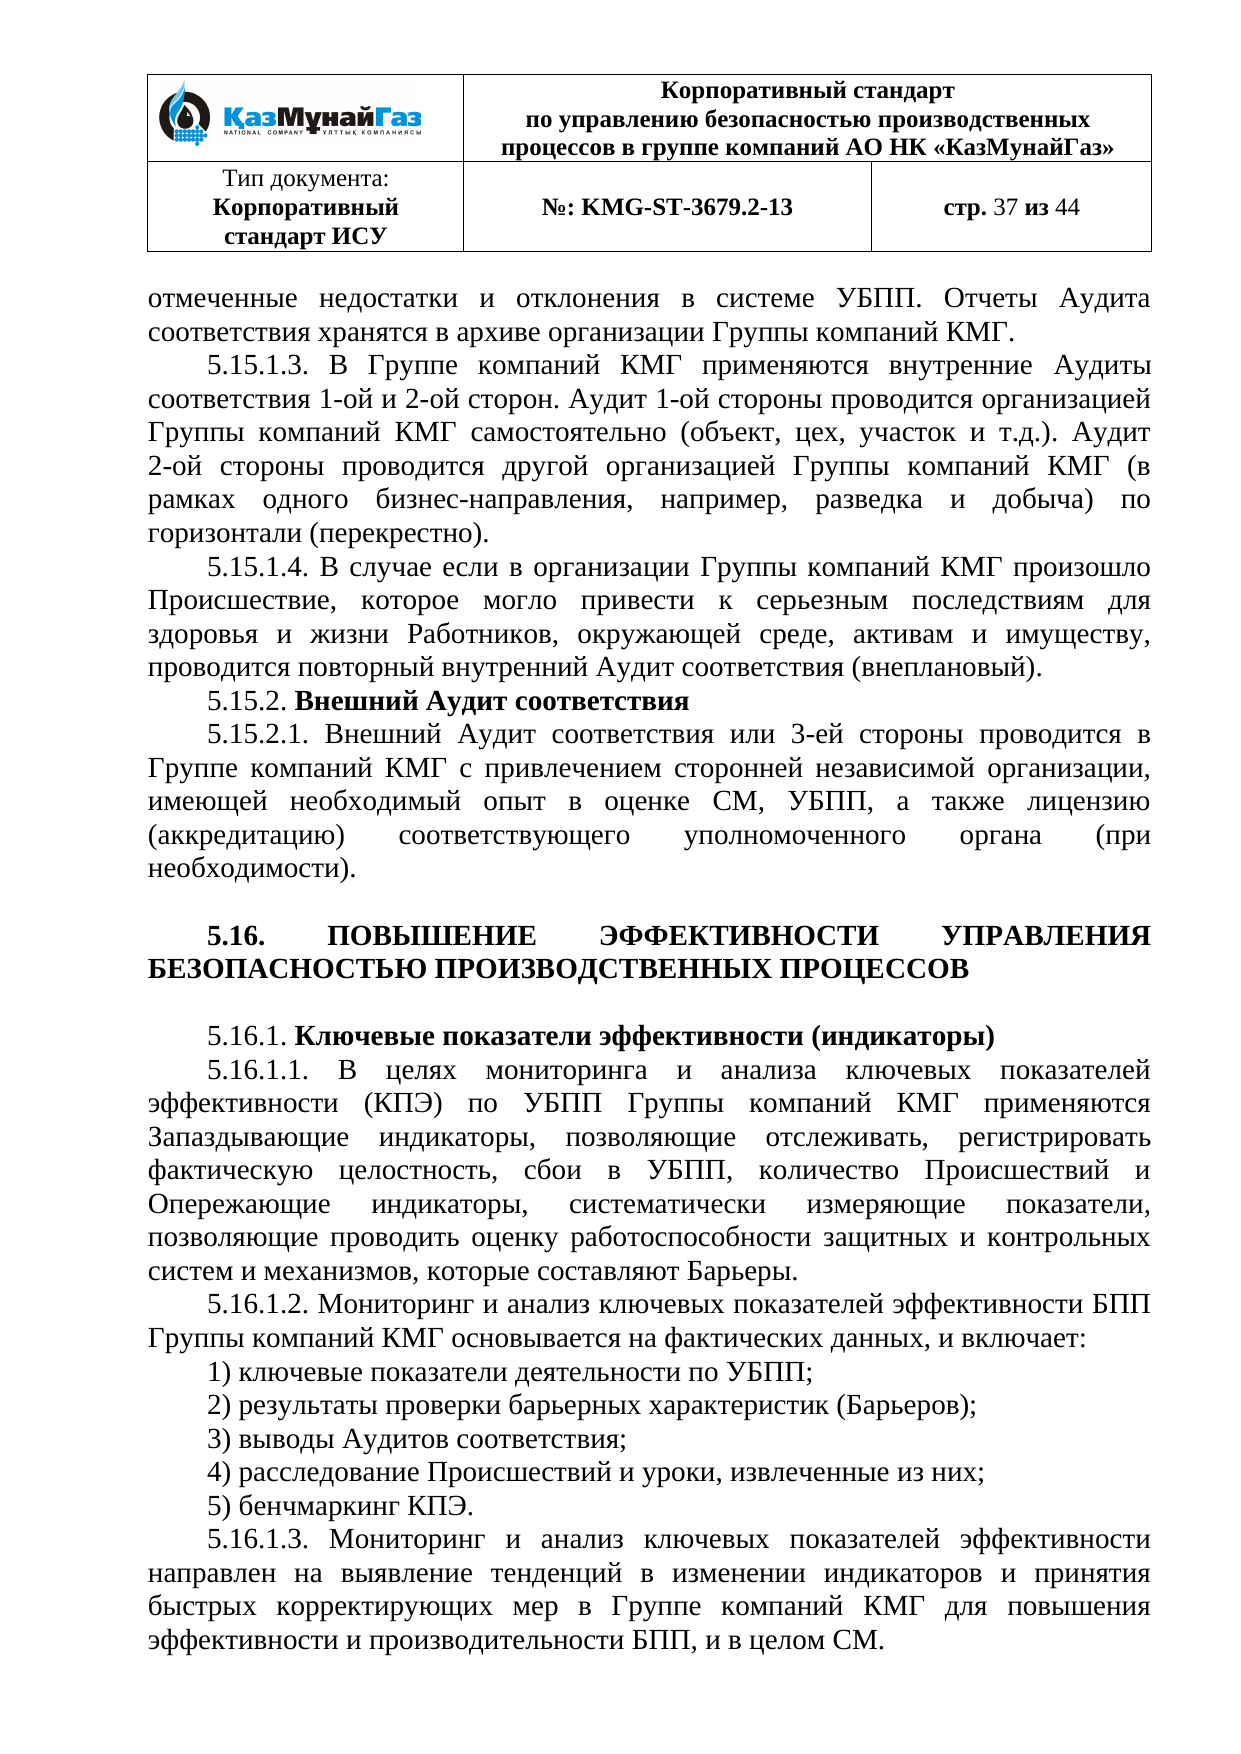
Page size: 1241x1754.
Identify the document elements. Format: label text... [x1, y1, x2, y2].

text 5.16.1.3. Мониторинг и анализ ключевых показателей эффективности направлен на выявление тенденций в изменении индикаторов и принятия быстрых корректирующих мер в Группе компаний КМГ для повышения эффективности и производительности БПП, и в целом СМ. [148, 1521, 1152, 1656]
text 2) результаты проверки барьерных характеристик (Барьеров); [148, 1387, 1152, 1421]
text 4) расследование Происшествий и уроки, извлеченные из них; [148, 1454, 1152, 1488]
text 5) бенчмаркинг КПЭ. [148, 1488, 1152, 1521]
text 5.16. ПОВЫШЕНИЕ ЭФФЕКТИВНОСТИ УПРАВЛЕНИЯ БЕЗОПАСНОСТЬЮ ПРОИЗВОДСТВЕННЫХ ПРОЦЕССОВ [148, 918, 1152, 985]
text 5.15.2. Внешний Аудит соответствия [148, 683, 1152, 716]
text 5.16.1.2. Мониторинг и анализ ключевых показателей эффективности БПП Группы компаний КМГ основывается на фактических данных, и включает: [148, 1287, 1152, 1354]
text 5.15.2.1. Внешний Аудит соответствия или 3-ей стороны проводится в Группе компаний КМГ с привлечением сторонней независимой организации, имеющей необходимый опыт в оценке СМ, УБПП, а также лицензию (аккредитацию) соответствующего уполномоченного органа (при необходимости). [148, 716, 1152, 884]
text 5.15.1.4. В случае если в организации Группы компаний КМГ произошло Происшествие, которое могло привести к серьезным последствиям для здоровья и жизни Работников, окружающей среде, активам и имуществу, проводится повторный внутренний Аудит соответствия (внеплановый). [148, 549, 1152, 683]
text 5.15.1.3. В Группе компаний КМГ применяются внутренние Аудиты соответствия 1-ой и 2-ой сторон. Аудит 1-ой стороны проводится организацией Группы компаний КМГ самостоятельно (объект, цех, участок и т.д.). Аудит 2-ой стороны проводится другой организацией Группы компаний КМГ (в рамках одного бизнес-направления, например, разведка и добыча) по горизонтали (перекрестно). [148, 347, 1152, 549]
text 5.16.1.1. В целях мониторинга и анализа ключевых показателей эффективности (КПЭ) по УБПП Группы компаний КМГ применяются Запаздывающие индикаторы, позволяющие отслеживать, регистрировать фактическую целостность, сбои в УБПП, количество Происшествий и Опережающие индикаторы, систематически измеряющие показатели, позволяющие проводить оценку работоспособности защитных и контрольных систем и механизмов, которые составляют Барьеры. [148, 1052, 1152, 1287]
text 5.16.1. Ключевые показатели эффективности (индикаторы) [148, 1018, 1152, 1052]
text 3) выводы Аудитов соответствия; [148, 1421, 1152, 1454]
text 1) ключевые показатели деятельности по УБПП; [148, 1354, 1152, 1387]
picture [159, 80, 422, 146]
